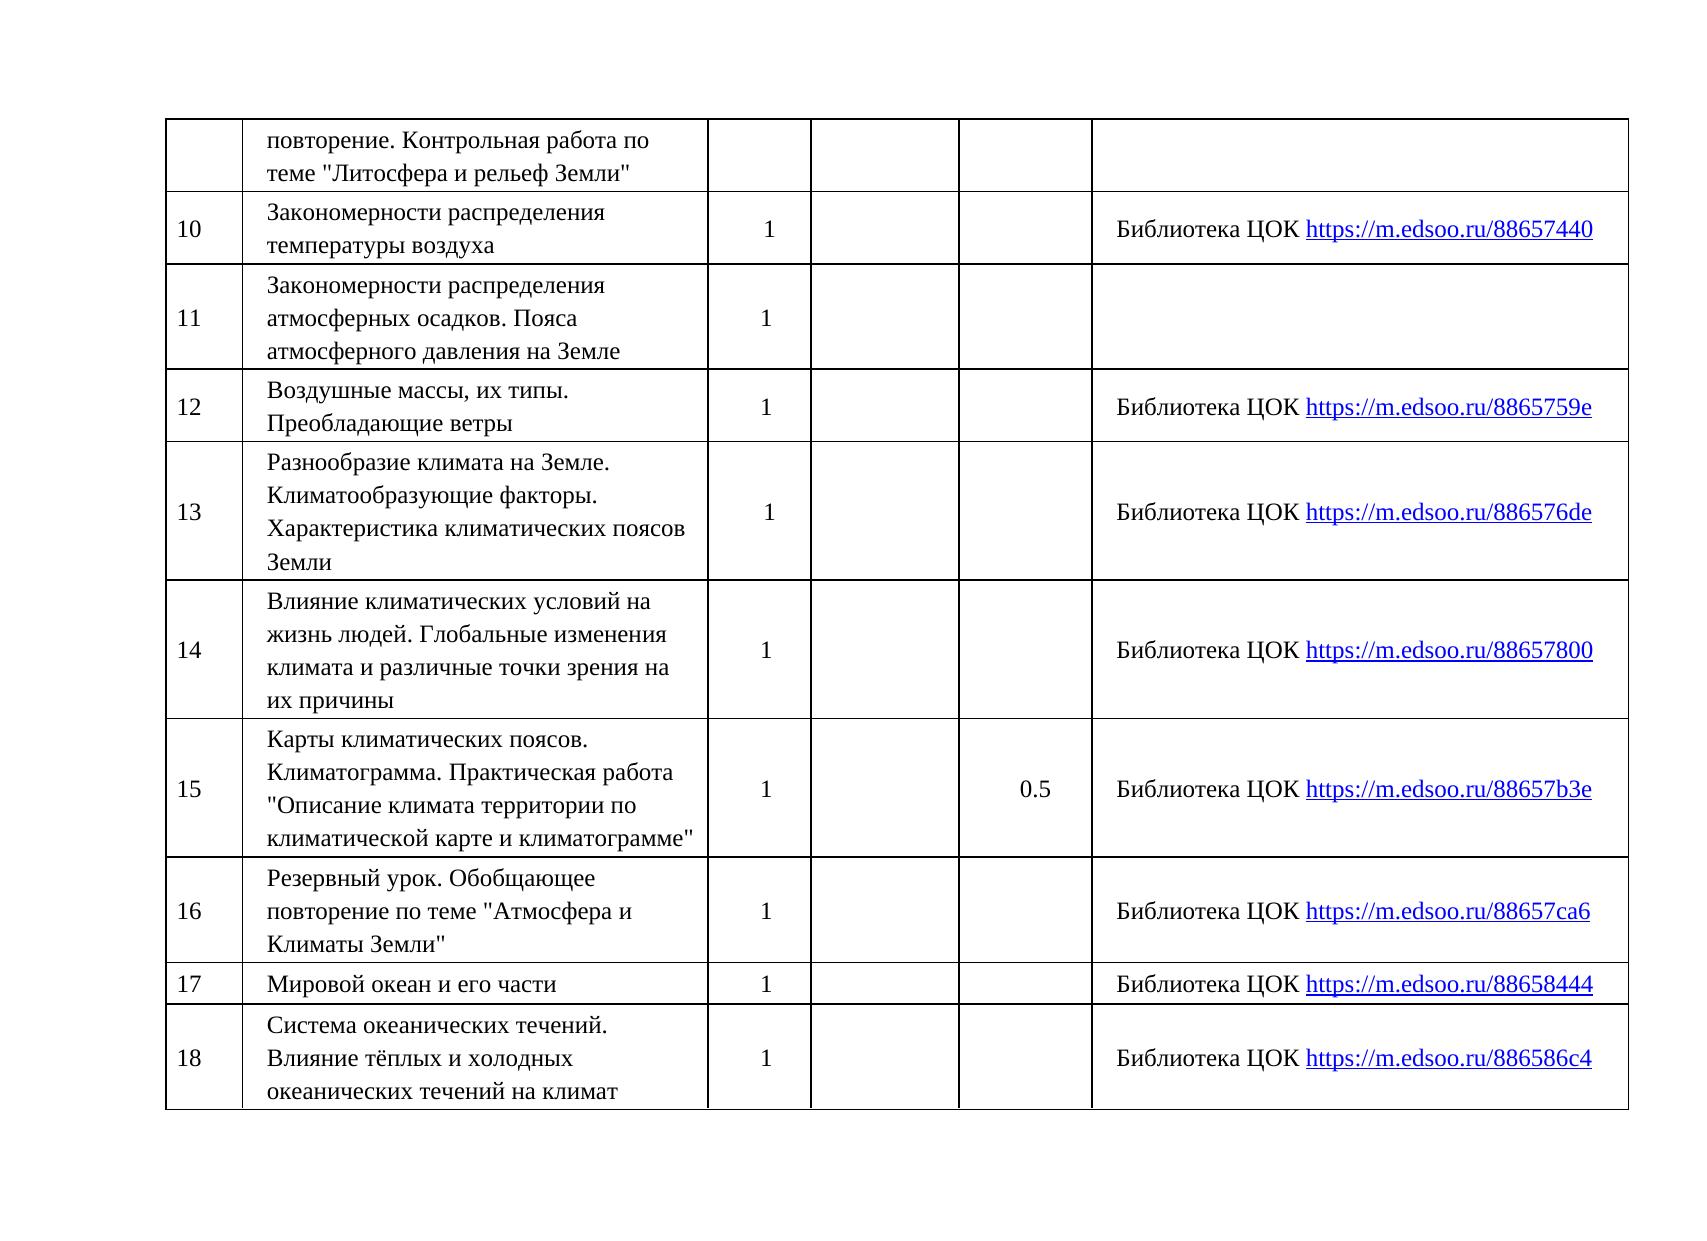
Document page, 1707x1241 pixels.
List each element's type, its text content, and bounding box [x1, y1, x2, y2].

table_cell [960, 370, 1091, 441]
table_cell Библиотека ЦОК https://m.edsoo.ru/88657800 [1093, 581, 1628, 718]
table_cell [960, 120, 1091, 191]
table_cell 16 [167, 858, 242, 961]
table_cell Библиотека ЦОК https://m.edsoo.ru/886576de [1093, 442, 1628, 579]
table_cell [812, 963, 958, 1003]
table_cell Карты климатических поясов. Климатограмма. Практическая работа "Описание климата территории по климатической карте и климатограмме" [243, 719, 707, 856]
table_cell 1 [709, 192, 810, 263]
table_cell [960, 581, 1091, 718]
table_cell [960, 963, 1091, 1003]
table_cell [960, 442, 1091, 579]
table_cell 1 [709, 719, 810, 856]
table_cell Библиотека ЦОК https://m.edsoo.ru/88657b3e [1093, 719, 1628, 856]
table_cell 14 [167, 581, 242, 718]
table_cell [812, 265, 958, 368]
table_cell [1093, 265, 1628, 368]
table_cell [243, 120, 707, 191]
table_cell [812, 581, 958, 718]
table_cell 0.5 [960, 719, 1091, 856]
table_cell [812, 370, 958, 441]
table_cell [812, 858, 958, 961]
table_cell Резервный урок. Обобщающее повторение по теме "Атмосфера и Климаты Земли" [243, 858, 707, 961]
table_cell 1 [709, 581, 810, 718]
table_cell Библиотека ЦОК https://m.edsoo.ru/88657ca6 [1093, 858, 1628, 961]
table_cell Воздушные массы, их типы. Преобладающие ветры [243, 370, 707, 441]
table_cell 15 [167, 719, 242, 856]
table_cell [1093, 120, 1628, 191]
table_cell [960, 265, 1091, 368]
table_cell Мировой океан и его части [243, 963, 707, 1003]
table_cell [960, 1005, 1091, 1108]
table_cell [812, 442, 958, 579]
table_cell 1 [709, 1005, 810, 1108]
table_cell Влияние климатических условий на жизнь людей. Глобальные изменения климата и различные точки зрения на их причины [243, 581, 707, 718]
table_cell Закономерности распределения атмосферных осадков. Пояса атмосферного давления на Земле [243, 265, 707, 368]
table_cell [812, 719, 958, 856]
table_cell 1 [709, 858, 810, 961]
table_cell 1 [812, 120, 958, 191]
table_cell Библиотека ЦОК https://m.edsoo.ru/88658444 [1093, 963, 1628, 1003]
table_cell [960, 192, 1091, 263]
table_cell Система океанических течений. Влияние тёплых и холодных океанических течений на климат [243, 1005, 707, 1108]
table_cell Библиотека ЦОК https://m.edsoo.ru/8865759e [1093, 370, 1628, 441]
table_cell [812, 1005, 958, 1108]
table_cell 11 [167, 265, 242, 368]
table_cell 1 [709, 370, 810, 441]
table_cell Библиотека ЦОК https://m.edsoo.ru/88657440 [1093, 192, 1628, 263]
table_cell Закономерности распределения температуры воздуха [243, 192, 707, 263]
table_cell Разнообразие климата на Земле. Климатообразующие факторы. Характеристика климатических поясов Земли [243, 442, 707, 579]
table_cell 1 [709, 265, 810, 368]
table_cell 1 [709, 120, 810, 191]
table_cell 9 [167, 120, 242, 191]
table_cell 18 [167, 1005, 242, 1108]
table_cell 10 [167, 192, 242, 263]
table_cell 12 [167, 370, 242, 441]
table_cell Библиотека ЦОК https://m.edsoo.ru/886586c4 [1093, 1005, 1628, 1108]
table_cell 13 [167, 442, 242, 579]
table_cell 17 [167, 963, 242, 1003]
table_cell 1 [709, 963, 810, 1003]
table_cell 1 [709, 442, 810, 579]
table_cell [960, 858, 1091, 961]
table_cell [812, 192, 958, 263]
